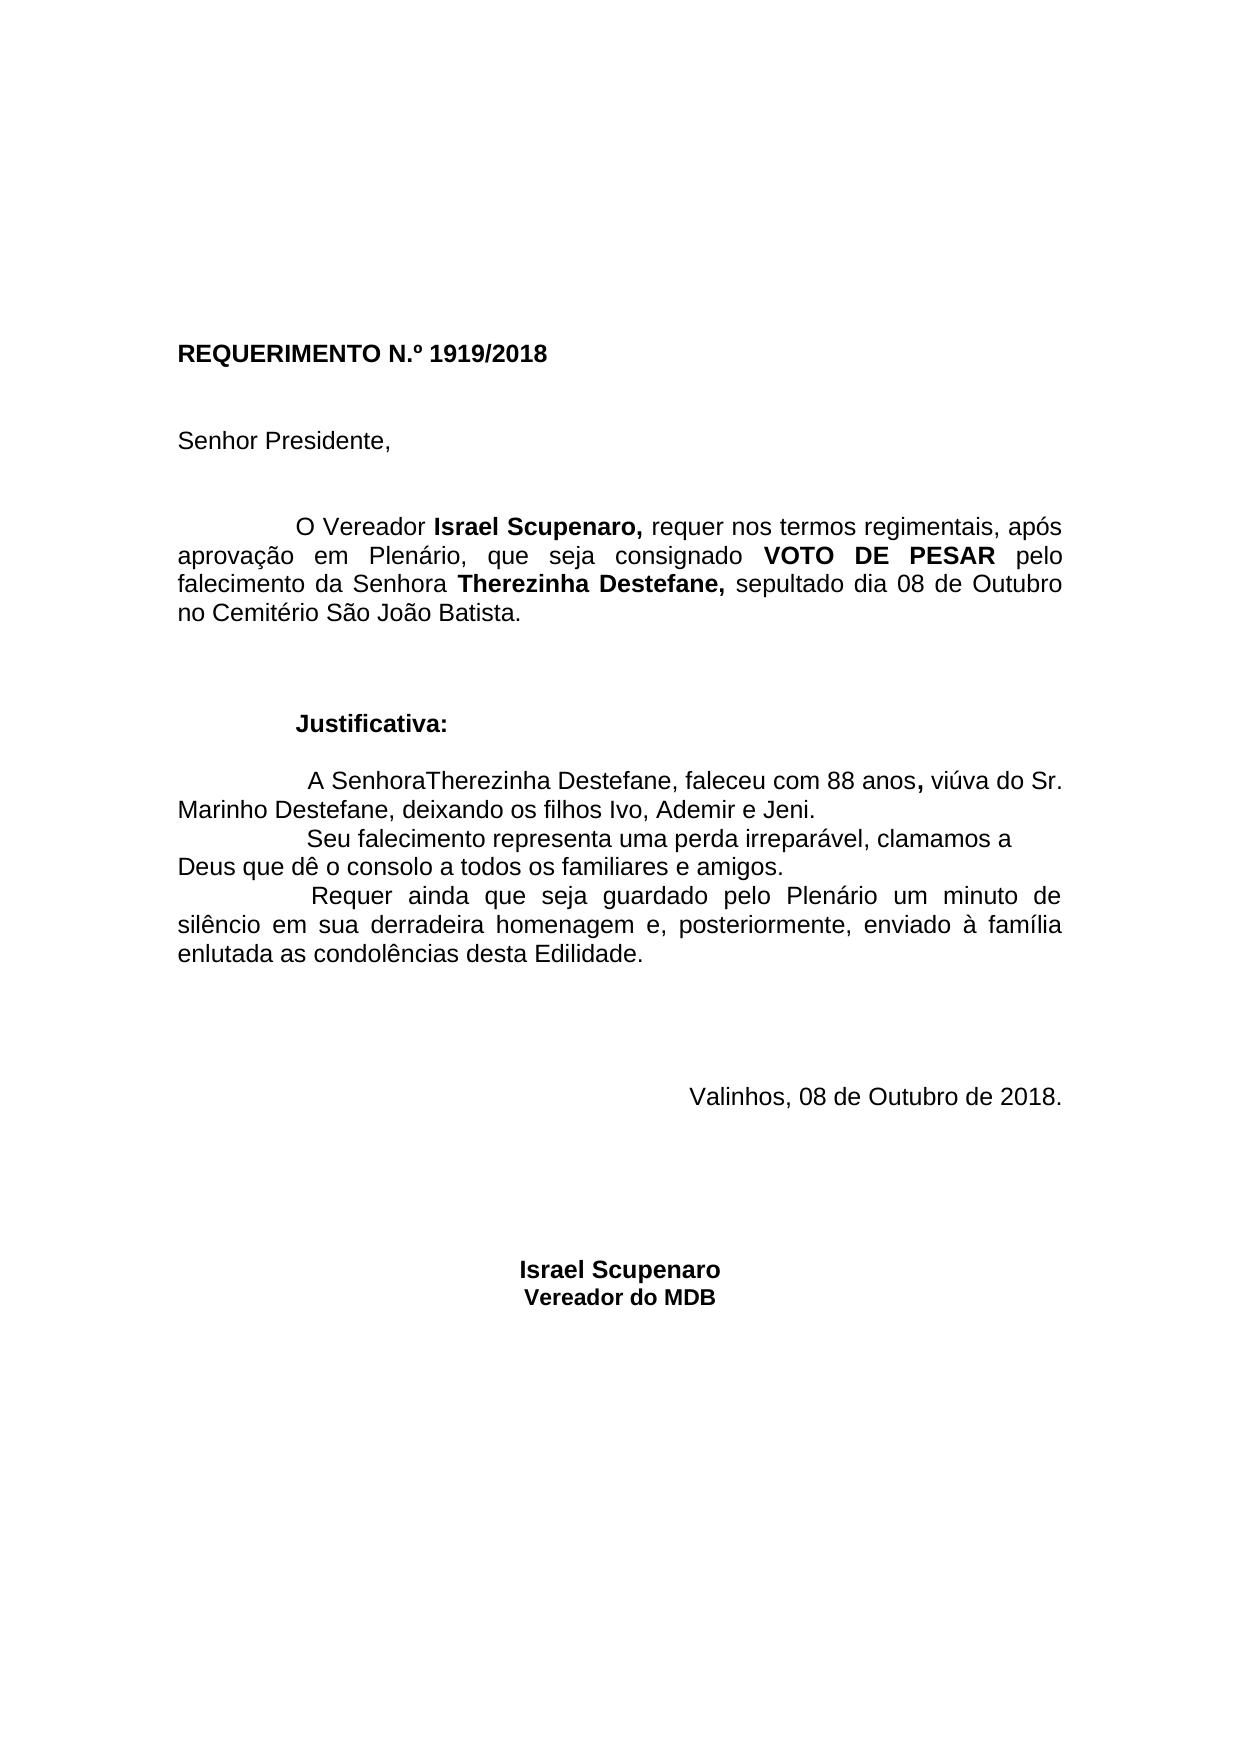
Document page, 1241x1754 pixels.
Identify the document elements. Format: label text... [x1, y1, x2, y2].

text Justificativa: [177, 708, 1063, 737]
text Seu falecimento representa uma perda irreparável, clamamos a Deus que dê o consolo a todos os familiares e amigos. [177, 823, 1063, 881]
text A SenhoraTherezinha Destefane, faleceu com 88 anos, viúva do Sr. Marinho Destefane, deixando os filhos Ivo, Ademir e Jeni. [177, 766, 1063, 823]
text O Vereador Israel Scupenaro, requer nos termos regimentais, após aprovação em Plenário, que seja consignado VOTO DE PESAR pelo falecimento da Senhora Therezinha Destefane, sepultado dia 08 de Outubro no Cemitério São João Batista. [177, 512, 1063, 627]
text Israel Scupenaro [177, 1255, 1063, 1283]
text Senhor Presidente, [177, 426, 1063, 454]
subtitle REQUERIMENTO N.º 1919/2018 [177, 339, 1063, 368]
text Requer ainda que seja guardado pelo Plenário um minuto de silêncio em sua derradeira homenagem e, posteriormente, enviado à família enlutada as condolências desta Edilidade. [177, 881, 1063, 967]
text Vereador do MDB [177, 1283, 1063, 1310]
text Valinhos, 08 de Outubro de 2018. [177, 1082, 1063, 1111]
